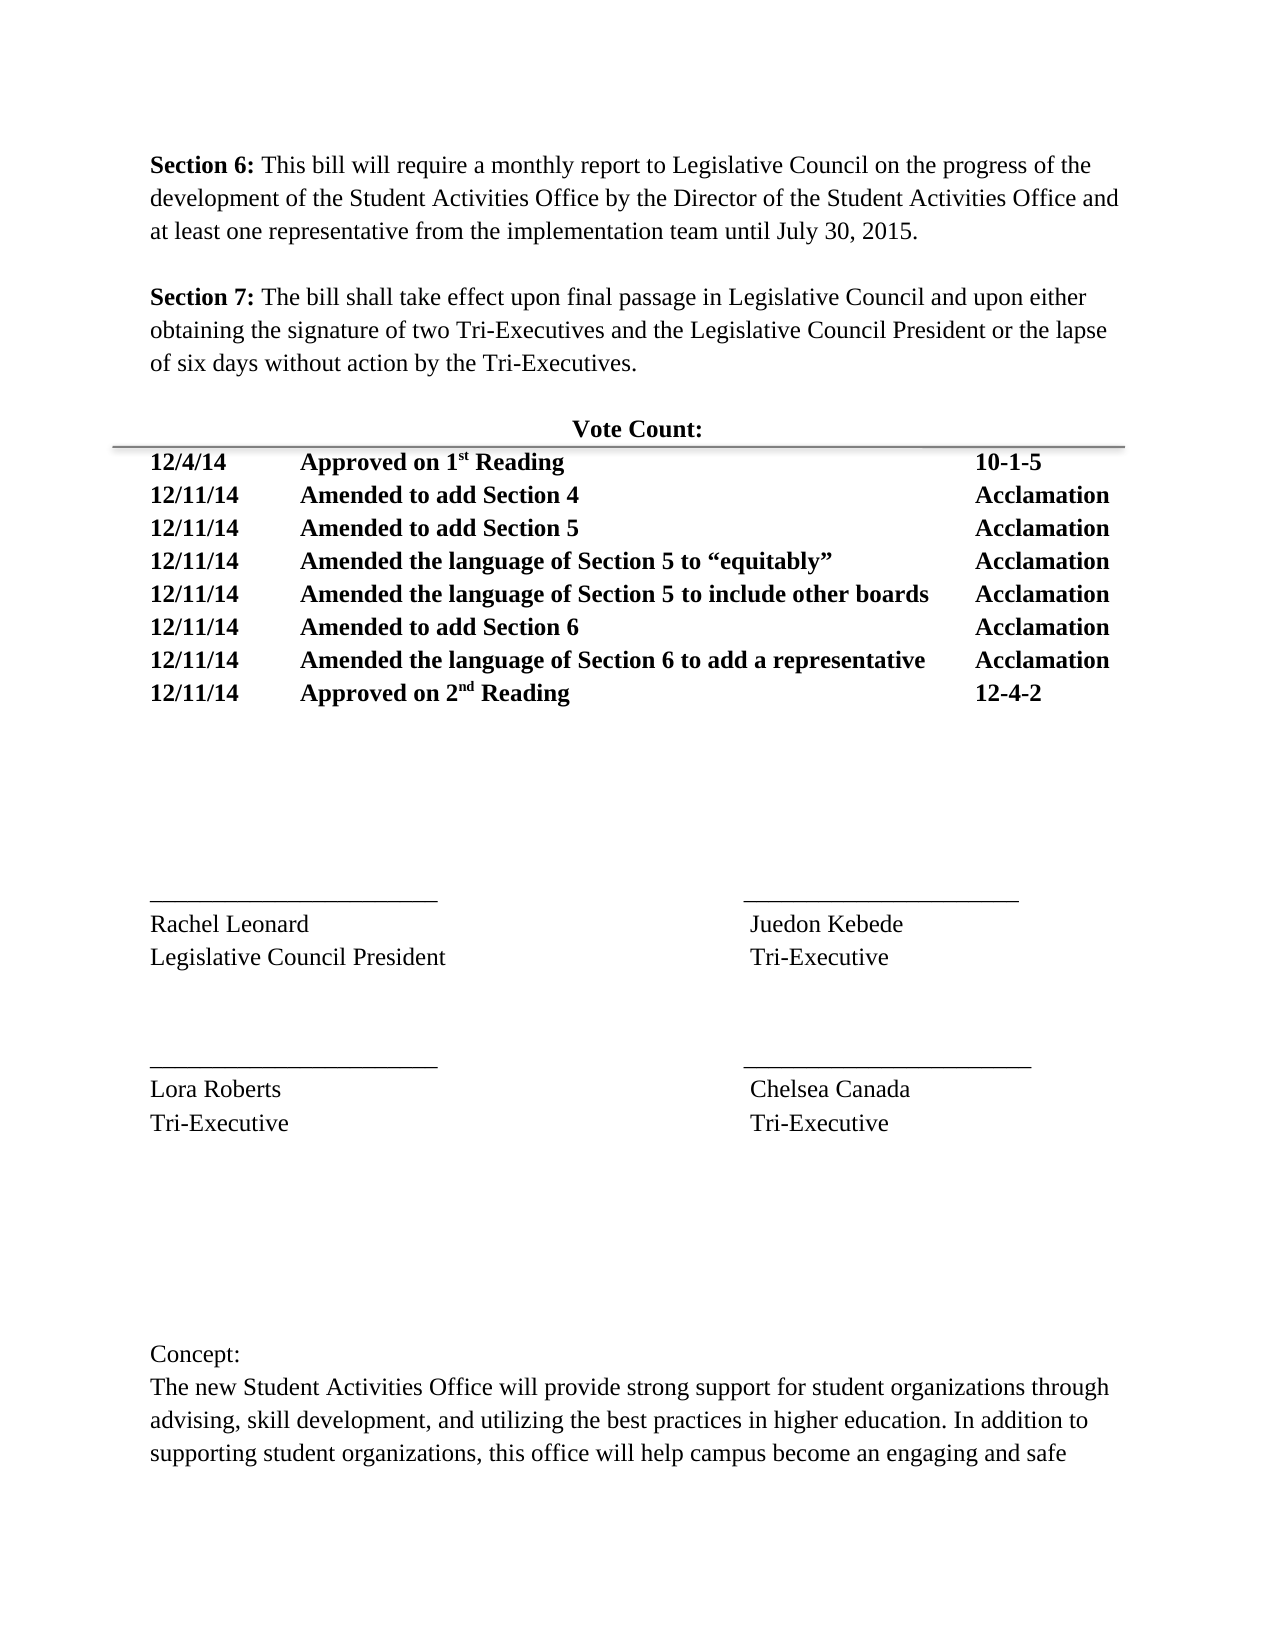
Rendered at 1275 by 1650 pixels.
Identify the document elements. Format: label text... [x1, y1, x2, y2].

text Legislative Council President Tri-Executive [150, 942, 1125, 971]
text _______________________ _______________________ [150, 1042, 1125, 1070]
text 12/11/14 Amended to add Section 6 Acclamation [150, 612, 1125, 641]
text 12/11/14 Approved on 2nd Reading 12-4-2 [150, 678, 1125, 707]
text Section 7: The bill shall take effect upon final passage in Legislative Council and upon either obtaining the signature of two Tri-Executives and the Legislative Council President or the lapse of six days without action by the Tri-Executives. [150, 282, 1125, 377]
text 12/11/14 Amended the language of Section 5 to include other boards Acclamation [150, 579, 1125, 608]
text 12/11/14 Amended the language of Section 5 to “equitably” Acclamation [150, 546, 1125, 575]
text 12/11/14 Amended the language of Section 6 to add a representative Acclamation [150, 645, 1125, 674]
text Lora Roberts Chelsea Canada [150, 1074, 1125, 1103]
text Vote Count: [150, 414, 1125, 443]
text _______________________ ______________________ [150, 876, 1125, 905]
text Tri-Executive Tri-Executive [150, 1108, 1125, 1136]
text 12/4/14 Approved on 1st Reading 10-1-5 [150, 453, 1125, 476]
text Section 6: This bill will require a monthly report to Legislative Council on the progress of the development of the Student Activities Office by the Director of the Student Activities Office and at least one representative from the implementation team until July 30, 2015. [150, 150, 1125, 245]
text Rachel Leonard Juedon Kebede [150, 909, 1125, 938]
text Concept: [150, 1339, 1125, 1367]
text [150, 1372, 1125, 1467]
text 12/11/14 Amended to add Section 4 Acclamation [150, 480, 1125, 509]
text 12/11/14 Amended to add Section 5 Acclamation [150, 513, 1125, 542]
